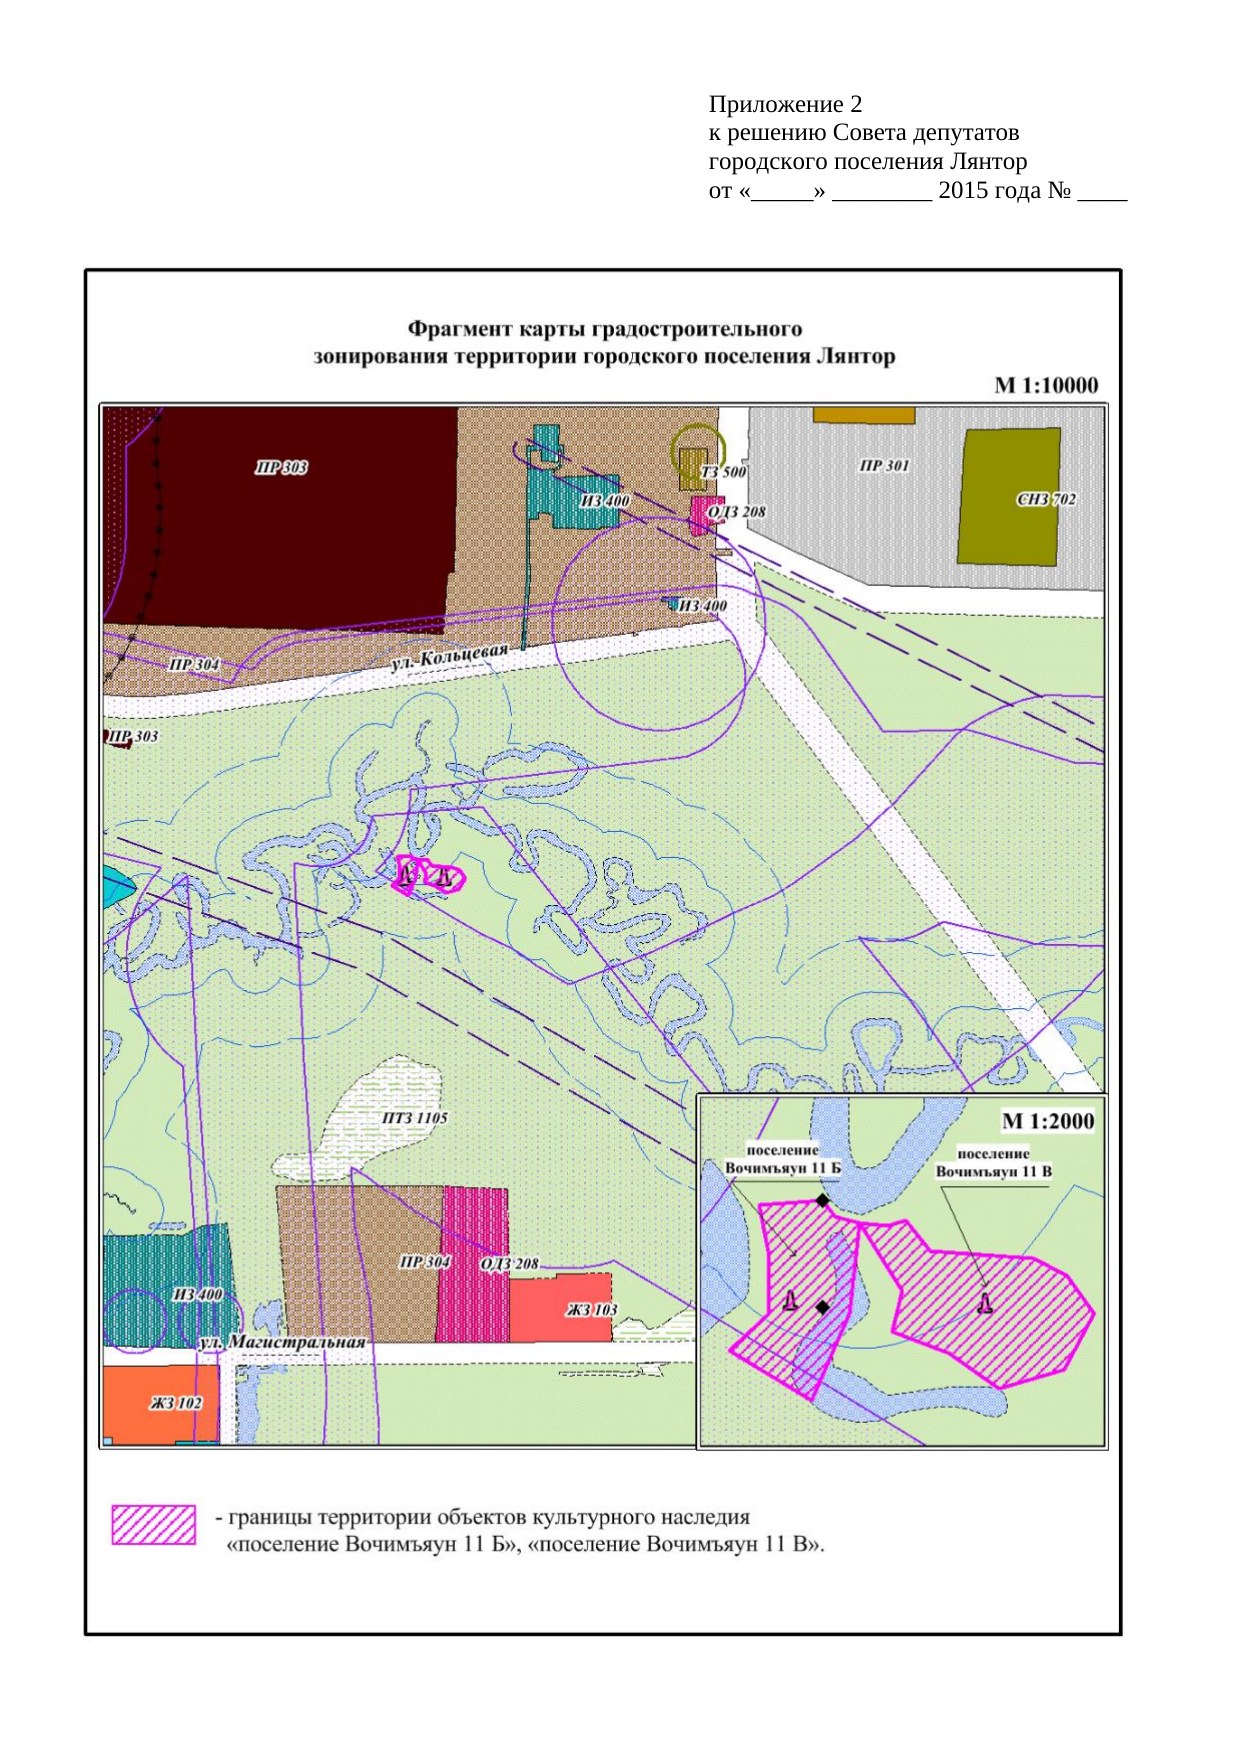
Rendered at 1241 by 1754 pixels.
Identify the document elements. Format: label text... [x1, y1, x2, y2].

text Приложение 2 к решению Совета депутатов городского поселения Лянтор от «_____» ________ 2015 года № ____ [709, 89, 1166, 204]
picture [43, 89, 1166, 1676]
